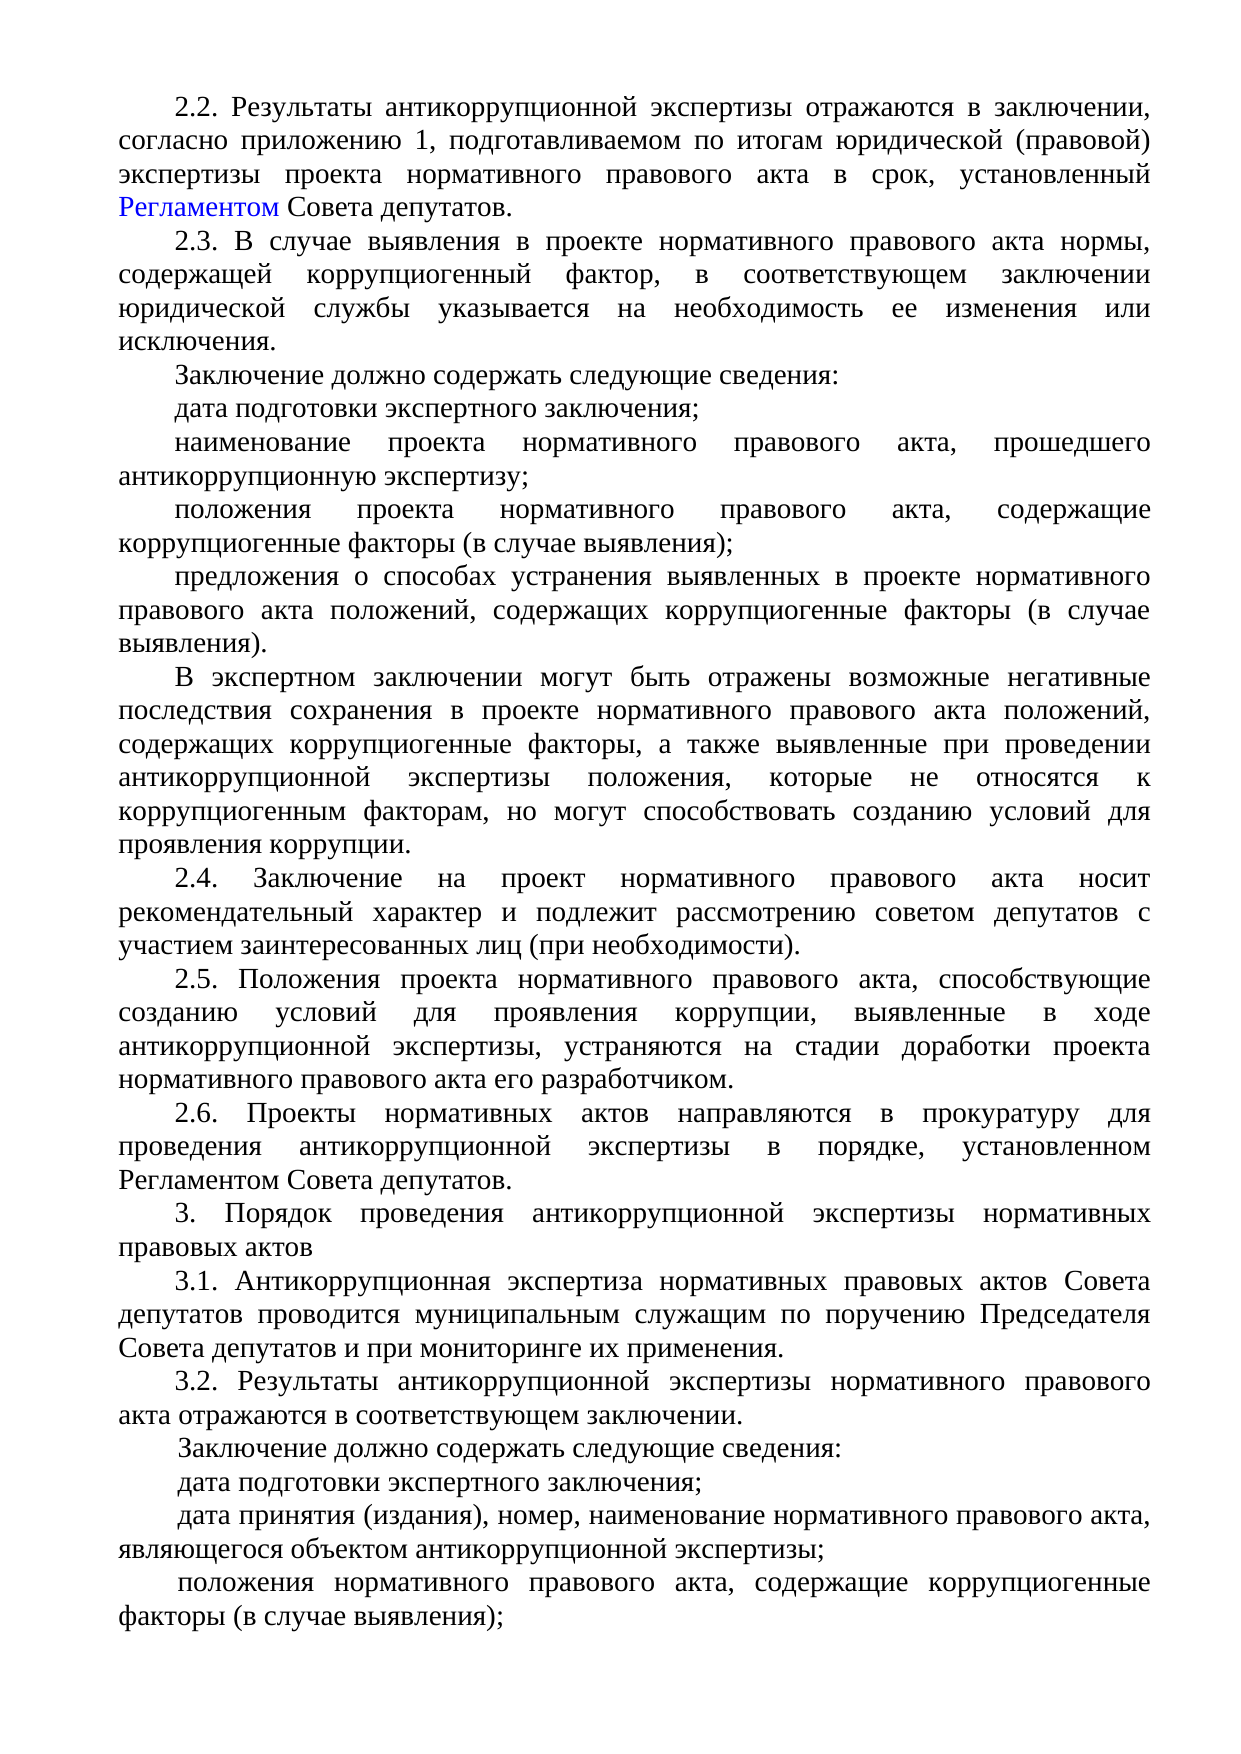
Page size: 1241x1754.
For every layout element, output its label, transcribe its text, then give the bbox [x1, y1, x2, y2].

text положения проекта нормативного правового акта, содержащие коррупциогенные факторы (в случае выявления); [118, 491, 1152, 558]
text 3.1. Антикоррупционная экспертиза нормативных правовых актов Совета депутатов проводится муниципальным служащим по поручению Председателя Совета депутатов и при мониторинге их применения. [118, 1263, 1152, 1363]
text 2.3. В случае выявления в проекте нормативного правового акта нормы, содержащей коррупциогенный фактор, в соответствующем заключении юридической службы указывается на необходимость ее изменения или исключения. [118, 223, 1152, 357]
text В экспертном заключении могут быть отражены возможные негативные последствия сохранения в проекте нормативного правового акта положений, содержащих коррупциогенные факторы, а также выявленные при проведении антикоррупционной экспертизы положения, которые не относятся к коррупциогенным факторам, но могут способствовать созданию условий для проявления коррупции. [118, 659, 1152, 860]
text Заключение должно содержать следующие сведения: [118, 1430, 1152, 1464]
text наименование проекта нормативного правового акта, прошедшего антикоррупционную экспертизу; [118, 424, 1152, 491]
text предложения о способах устранения выявленных в проекте нормативного правового акта положений, содержащих коррупциогенные факторы (в случае выявления). [118, 558, 1152, 659]
text 2.6. Проекты нормативных актов направляются в прокуратуру для проведения антикоррупционной экспертизы в порядке, установленном Регламентом Совета депутатов. [118, 1095, 1152, 1196]
text 2.2. Результаты антикоррупционной экспертизы отражаются в заключении, согласно приложению 1, подготавливаемом по итогам юридической (правовой) экспертизы проекта нормативного правового акта в срок, установленный Регламентом Совета депутатов. [118, 89, 1152, 223]
text 2.4. Заключение на проект нормативного правового акта носит рекомендательный характер и подлежит рассмотрению советом депутатов с участием заинтересованных лиц (при необходимости). [118, 860, 1152, 961]
text 2.5. Положения проекта нормативного правового акта, способствующие созданию условий для проявления коррупции, выявленные в ходе антикоррупционной экспертизы, устраняются на стадии доработки проекта нормативного правового акта его разработчиком. [118, 961, 1152, 1095]
text 3.2. Результаты антикоррупционной экспертизы нормативного правового акта отражаются в соответствующем заключении. [118, 1363, 1152, 1430]
text дата подготовки экспертного заключения; [118, 1464, 1152, 1497]
text дата подготовки экспертного заключения; [118, 391, 1152, 424]
text дата принятия (издания), номер, наименование нормативного правового акта, являющегося объектом антикоррупционной экспертизы; [118, 1497, 1152, 1564]
text Заключение должно содержать следующие сведения: [118, 357, 1152, 391]
text положения нормативного правового акта, содержащие коррупциогенные факторы (в случае выявления); [118, 1564, 1152, 1632]
text 3. Порядок проведения антикоррупционной экспертизы нормативных правовых актов [118, 1196, 1152, 1263]
